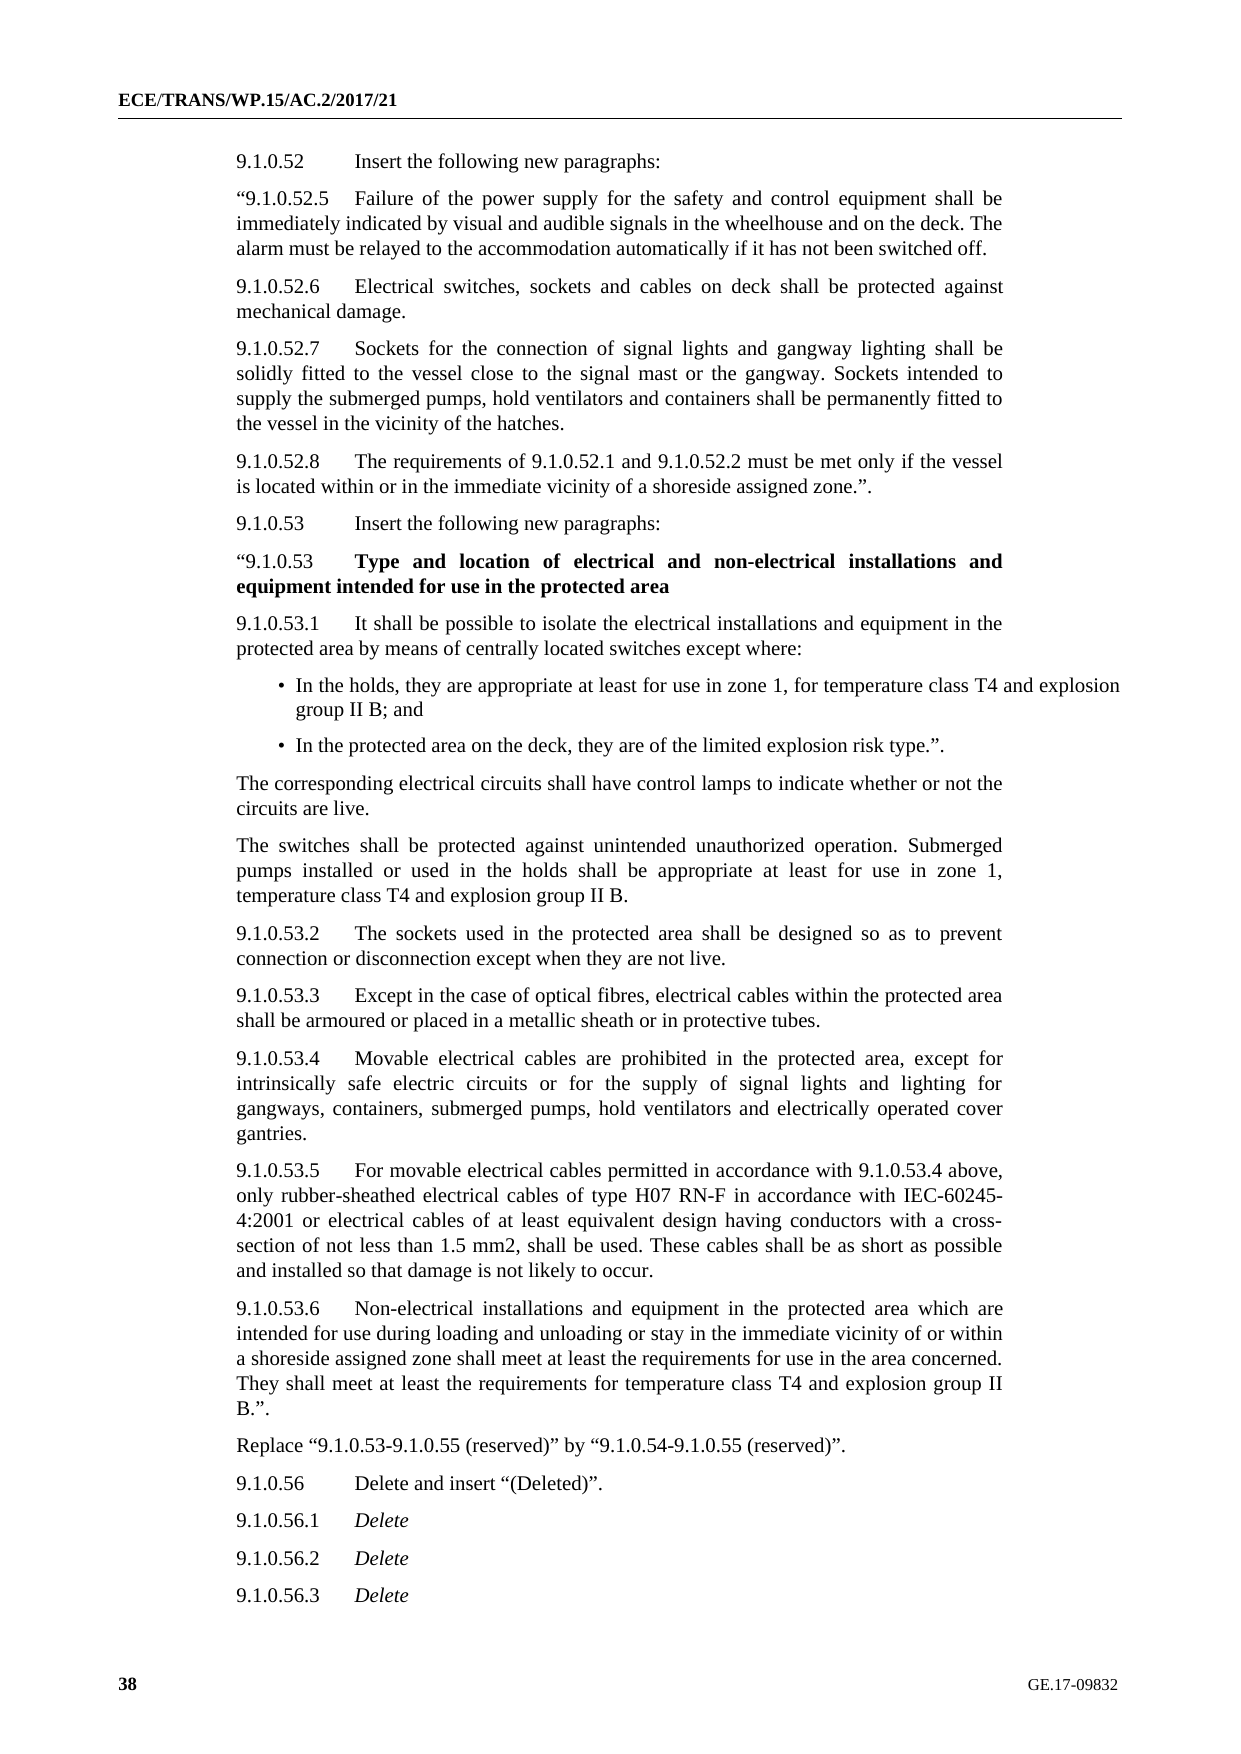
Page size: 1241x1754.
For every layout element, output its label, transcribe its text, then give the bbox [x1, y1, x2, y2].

text 9.1.0.56.2 Delete [236, 1545, 1004, 1570]
text 9.1.0.53.2 The sockets used in the protected area shall be designed so as to prevent connection or disconnection except when they are not live. [236, 920, 1004, 970]
text “9.1.0.53 Type and location of electrical and non-electrical installations and equipment intended for use in the protected area [236, 548, 1004, 598]
text “9.1.0.52.5 Failure of the power supply for the safety and control equipment shall be immediately indicated by visual and audible signals in the wheelhouse and on the deck. The alarm must be relayed to the accommodation automatically if it has not been switched off. [236, 185, 1004, 260]
text 9.1.0.56.1 Delete [236, 1507, 1004, 1532]
text 9.1.0.53.5 For movable electrical cables permitted in accordance with 9.1.0.53.4 above, only rubber-sheathed electrical cables of type H07 RN-F in accordance with IEC-60245-4:2001 or electrical cables of at least equivalent design having conductors with a cross-section of not less than 1.5 mm2, shall be used. These cables shall be as short as possible and installed so that damage is not likely to occur. [236, 1157, 1004, 1282]
text 9.1.0.53.1 It shall be possible to isolate the electrical installations and equipment in the protected area by means of centrally located switches except where: [236, 610, 1004, 660]
text Replace “9.1.0.53-9.1.0.55 (reserved)” by “9.1.0.54-9.1.0.55 (reserved)”. [236, 1432, 1004, 1457]
text 9.1.0.53.6 Non-electrical installations and equipment in the protected area which are intended for use during loading and unloading or stay in the immediate vicinity of or within a shoreside assigned zone shall meet at least the requirements for use in the area concerned. They shall meet at least the requirements for temperature class T4 and explosion group II B.”. [236, 1295, 1004, 1420]
text 9.1.0.53.3 Except in the case of optical fibres, electrical cables within the protected area shall be armoured or placed in a metallic sheath or in protective tubes. [236, 982, 1004, 1032]
text 9.1.0.52.8 The requirements of 9.1.0.52.1 and 9.1.0.52.2 must be met only if the vessel is located within or in the immediate vicinity of a shoreside assigned zone.”. [236, 448, 1004, 498]
text 9.1.0.56.3 Delete [236, 1582, 1004, 1607]
text 9.1.0.53 Insert the following new paragraphs: [236, 510, 1004, 535]
text 9.1.0.52.7 Sockets for the connection of signal lights and gangway lighting shall be solidly fitted to the vessel close to the signal mast or the gangway. Sockets intended to supply the submerged pumps, hold ventilators and containers shall be permanently fitted to the vessel in the vicinity of the hatches. [236, 335, 1004, 435]
text 9.1.0.56 Delete and insert “(Deleted)”. [236, 1470, 1004, 1495]
text The switches shall be protected against unintended unauthorized operation. Submerged pumps installed or used in the holds shall be appropriate at least for use in zone 1, temperature class T4 and explosion group II B. [236, 832, 1004, 907]
text 9.1.0.53.4 Movable electrical cables are prohibited in the protected area, except for intrinsically safe electric circuits or for the supply of signal lights and lighting for gangways, containers, submerged pumps, hold ventilators and electrically operated cover gantries. [236, 1045, 1004, 1145]
text 9.1.0.52 Insert the following new paragraphs: [236, 148, 1004, 173]
text The corresponding electrical circuits shall have control lamps to indicate whether or not the circuits are live. [236, 770, 1004, 820]
text In the protected area on the deck, they are of the limited explosion risk type.”. [278, 733, 1122, 757]
text In the holds, they are appropriate at least for use in zone 1, for temperature class T4 and explosion group II B; and [278, 673, 1122, 721]
text 9.1.0.52.6 Electrical switches, sockets and cables on deck shall be protected against mechanical damage. [236, 273, 1004, 323]
